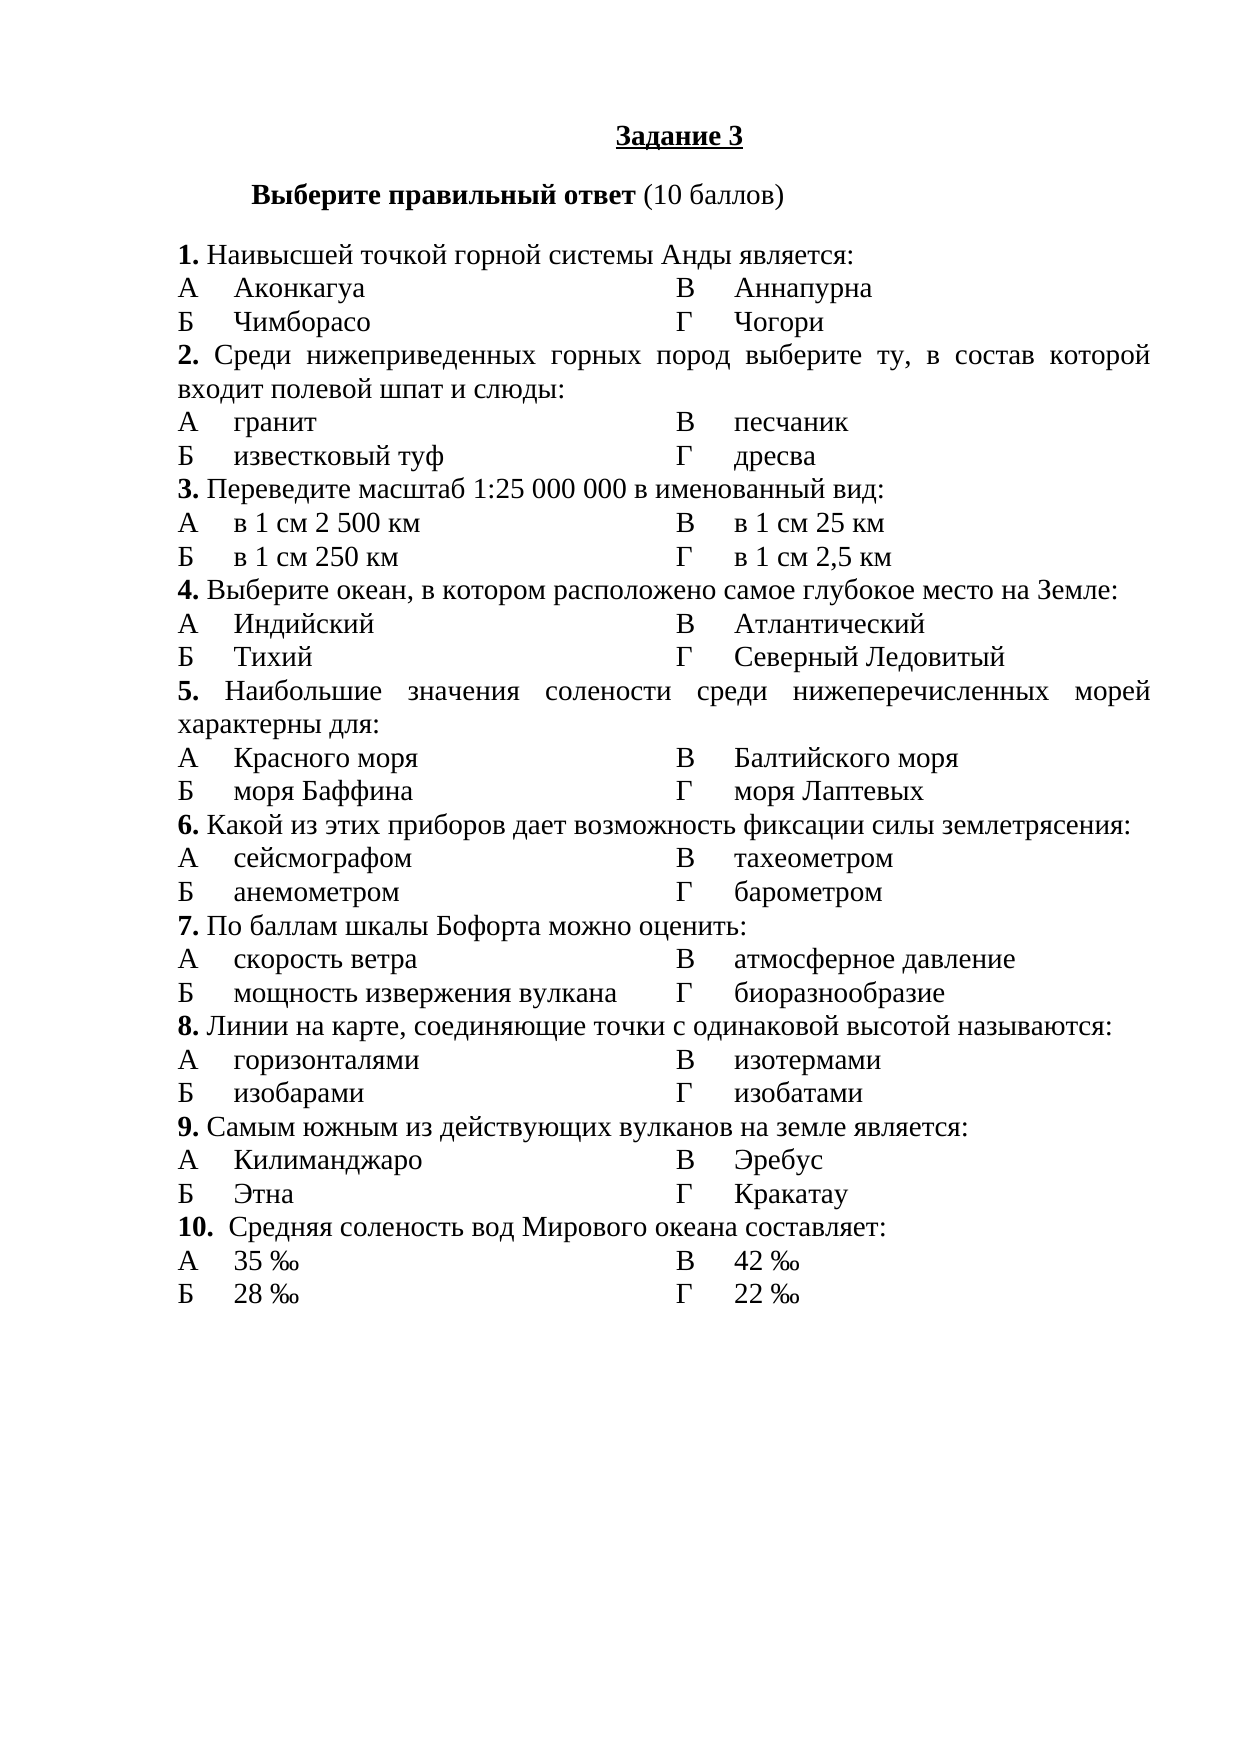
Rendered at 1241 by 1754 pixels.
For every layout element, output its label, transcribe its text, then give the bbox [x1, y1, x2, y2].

table_cell А [166, 1042, 222, 1075]
table_cell Б [166, 438, 222, 472]
table_cell Красного моря [222, 740, 664, 773]
table_cell Г [664, 1277, 723, 1310]
table_cell 9. Самым южным из действующих вулканов на земле является: [166, 1109, 1163, 1142]
table_cell 8. Линии на карте, соединяющие точки с одинаковой высотой называются: [166, 1008, 1163, 1042]
table_cell В [664, 1042, 723, 1075]
table_cell Б [166, 1277, 222, 1310]
table_cell В [664, 1243, 723, 1277]
table_cell А [166, 941, 222, 975]
table_cell Г [664, 1176, 723, 1209]
table_cell 4. Выберите океан, в котором расположено самое глубокое место на Земле: [166, 572, 1163, 606]
table_cell моря Лаптевых [723, 774, 1163, 807]
table_cell 2. Среди нижеприведенных горных пород выберите ту, в состав которой входит полевой шпат и слюды: [166, 338, 1163, 404]
table_cell Индийский [222, 606, 664, 639]
table_cell 10. Средняя соленость вод Мирового океана составляет: [166, 1210, 1163, 1243]
table_cell А [166, 505, 222, 539]
table_cell Б [166, 304, 222, 337]
table_cell барометром [723, 874, 1163, 908]
table_cell Г [664, 539, 723, 572]
table_cell Аконкагуа [222, 270, 664, 304]
table_cell Г [664, 774, 723, 807]
table_cell Атлантический [723, 606, 1163, 639]
table_cell изотермами [723, 1042, 1163, 1075]
table_cell А [166, 740, 222, 773]
table_cell анемометром [222, 874, 664, 908]
table_cell Г [664, 438, 723, 472]
table_cell в [222, 539, 664, 572]
table_cell скорость ветра [222, 941, 664, 975]
text Выберите правильный ответ (10 баллов) [177, 177, 1181, 211]
table_cell дресва [723, 438, 1163, 472]
table_cell Б [166, 874, 222, 908]
table_cell Аннапурна [723, 270, 1163, 304]
table_cell Кракатау [723, 1176, 1163, 1209]
table_header 1. Наивысшей точкой горной системы Анды является: [166, 237, 1163, 270]
table_cell атмосферное давление [723, 941, 1163, 975]
table_cell Килиманджаро [222, 1143, 664, 1176]
table_cell Г [664, 874, 723, 908]
table_cell изобатами [723, 1075, 1163, 1109]
table_cell 28 ‰ [222, 1277, 664, 1310]
table_cell в [222, 505, 664, 539]
table_cell горизонталями [222, 1042, 664, 1075]
table_cell 35 ‰ [222, 1243, 664, 1277]
table_cell биоразнообразие [723, 975, 1163, 1008]
table_cell Б [166, 539, 222, 572]
table_cell Г [664, 975, 723, 1008]
table_cell 42 ‰ [723, 1243, 1163, 1277]
table_cell Б [166, 774, 222, 807]
table_cell тахеометром [723, 841, 1163, 874]
table_cell 5. Наибольшие значения солености среди нижеперечисленных морей характерны для: [166, 673, 1163, 740]
table_cell 3. Переведите масштаб 1:25 000 000 в именованный вид: [166, 472, 1163, 505]
table_cell Г [664, 1075, 723, 1109]
table_cell Этна [222, 1176, 664, 1209]
table_cell Чогори [723, 304, 1163, 337]
table_cell 7. По баллам шкалы Бофорта можно оценить: [166, 908, 1163, 941]
table_cell Б [166, 1176, 222, 1209]
table_cell В [664, 405, 723, 438]
table_cell Северный Ледовитый [723, 639, 1163, 673]
table_cell А [166, 1243, 222, 1277]
text Задание 3 [177, 118, 1181, 152]
table_cell Г [664, 304, 723, 337]
table_cell в [723, 505, 1163, 539]
table_cell Тихий [222, 639, 664, 673]
table_cell В [664, 1143, 723, 1176]
table_cell В [664, 505, 723, 539]
table_cell Б [166, 975, 222, 1008]
table_cell В [664, 740, 723, 773]
table_cell В [664, 270, 723, 304]
table_cell Эребус [723, 1143, 1163, 1176]
table_cell А [166, 841, 222, 874]
table_cell гранит [222, 405, 664, 438]
table_cell в [723, 539, 1163, 572]
table_cell моря Баффина [222, 774, 664, 807]
table_cell мощность извержения вулкана [222, 975, 664, 1008]
table_cell В [664, 941, 723, 975]
table_cell Б [166, 639, 222, 673]
table_cell А [166, 405, 222, 438]
table_cell песчаник [723, 405, 1163, 438]
table_cell А [166, 1143, 222, 1176]
table_cell А [166, 270, 222, 304]
table_cell 6. Какой из этих приборов дает возможность фиксации силы землетрясения: [166, 807, 1163, 841]
table_cell изобарами [222, 1075, 664, 1109]
table_cell Чимборасо [222, 304, 664, 337]
table_cell В [664, 606, 723, 639]
table_cell В [664, 841, 723, 874]
table_cell Балтийского моря [723, 740, 1163, 773]
table_cell А [166, 606, 222, 639]
table_cell известковый туф [222, 438, 664, 472]
table_cell 22 ‰ [723, 1277, 1163, 1310]
table_cell сейсмографом [222, 841, 664, 874]
table_cell Б [166, 1075, 222, 1109]
table_cell Г [664, 639, 723, 673]
